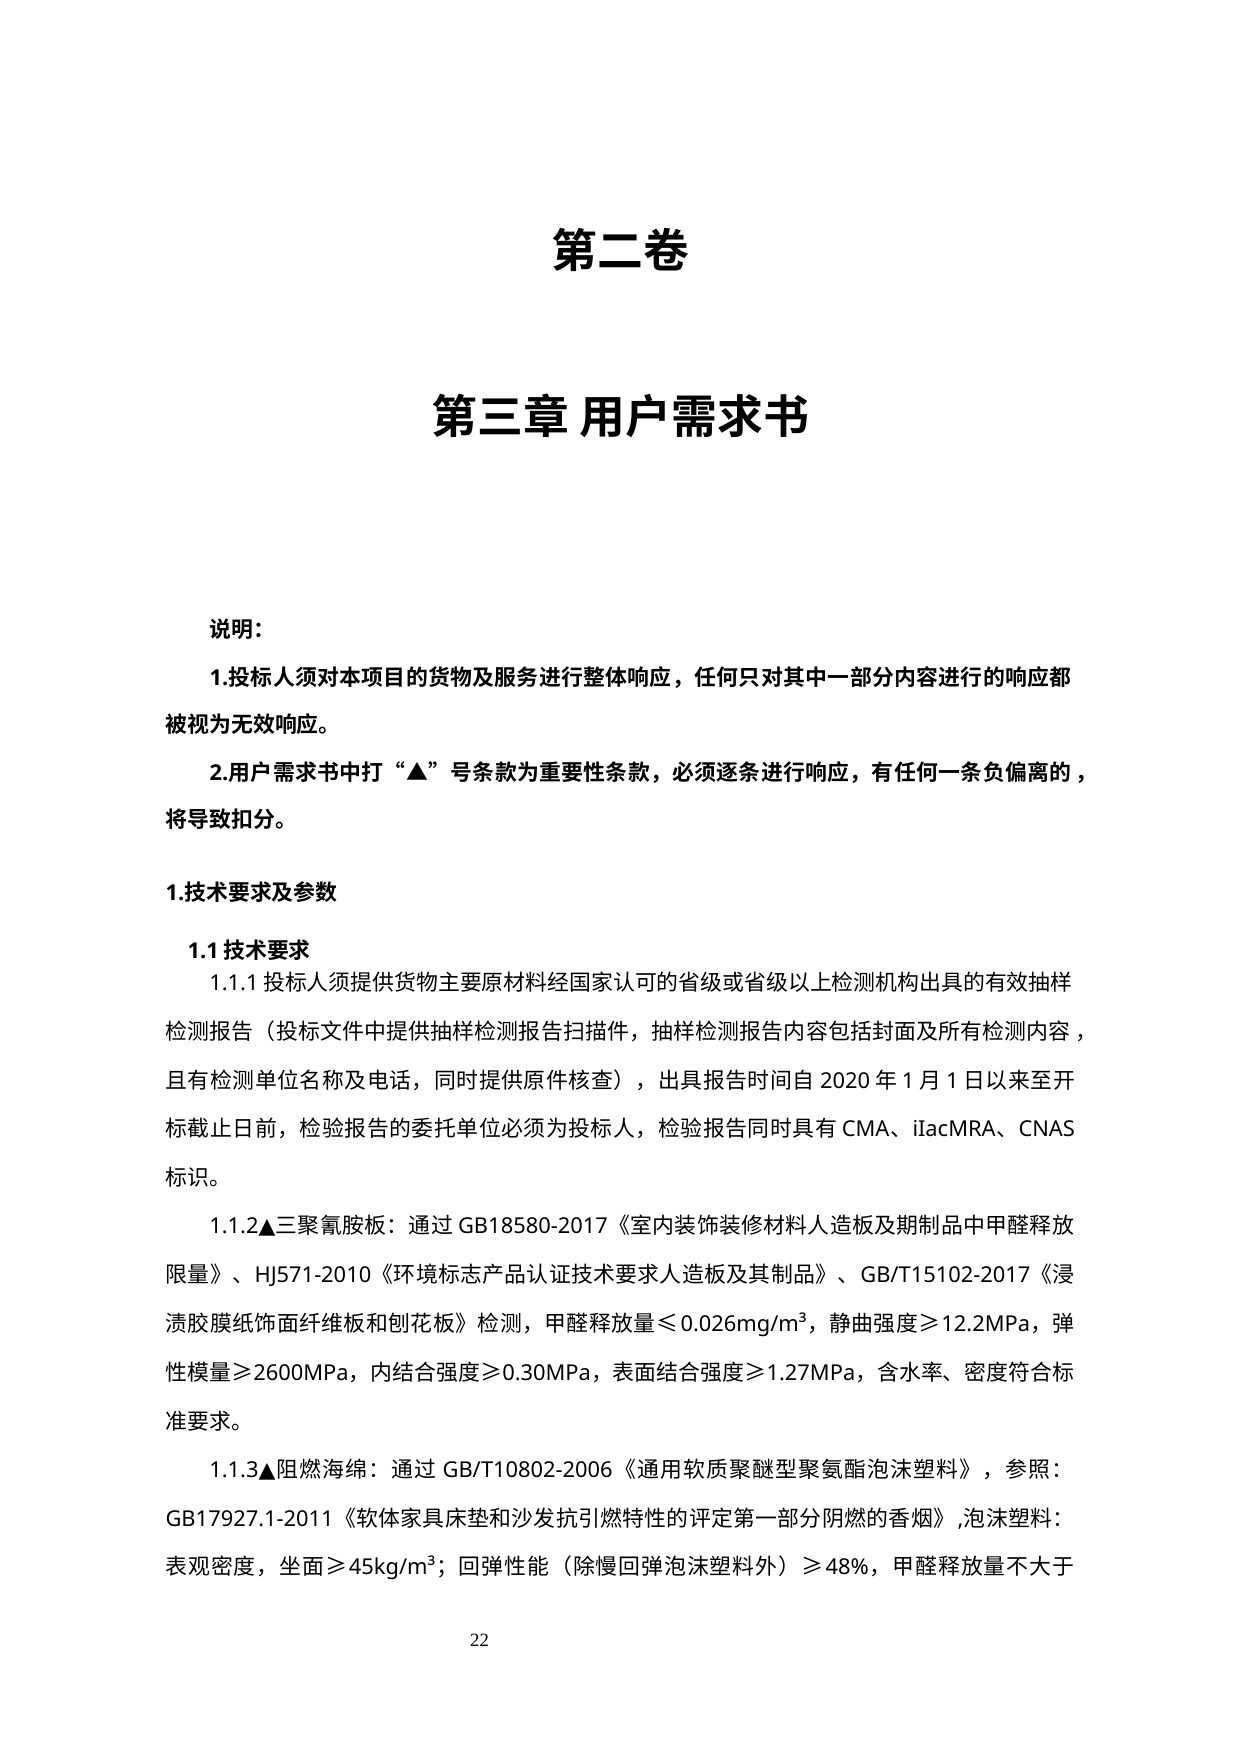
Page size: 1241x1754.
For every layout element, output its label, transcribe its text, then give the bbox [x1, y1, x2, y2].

text 1.技术要求及参数 [165, 875, 1075, 907]
subtitle 第二卷 [165, 199, 1075, 297]
text 2.用户需求书中打“▲”号条款为重要性条款，必须逐条进行响应，有任何一条负偏离的，将导致扣分。 [165, 755, 1075, 834]
text 1.1技术要求 [165, 932, 1075, 965]
text 1.1.1投标人须提供货物主要原材料经国家认可的省级或省级以上检测机构出具的有效抽样检测报告（投标文件中提供抽样检测报告扫描件，抽样检测报告内容包括封面及所有检测内容，且有检测单位名称及电话，同时提供原件核查），出具报告时间自2020年1月1日以来至开标截止日前，检验报告的委托单位必须为投标人，检验报告同时具有CMA、iIacMRA、CNAS标识。 [165, 965, 1075, 1192]
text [165, 1452, 1075, 1582]
text 1.1.2▲三聚氰胺板：通过GB18580-2017《室内装饰装修材料人造板及期制品中甲醛释放限量》、HJ571-2010《环境标志产品认证技术要求人造板及其制品》、GB/T15102-2017《浸渍胶膜纸饰面纤维板和刨花板》检测，甲醛释放量≤0.026mg/m³，静曲强度≥12.2MPa，弹性模量≥2600MPa，内结合强度≥0.30MPa，表面结合强度≥1.27MPa，含水率、密度符合标准要求。 [165, 1208, 1075, 1436]
text 说明： [165, 612, 1075, 644]
subtitle 第三章 用户需求书 [165, 365, 1075, 463]
text 1.投标人须对本项目的货物及服务进行整体响应，任何只对其中一部分内容进行的响应都被视为无效响应。 [165, 660, 1075, 739]
